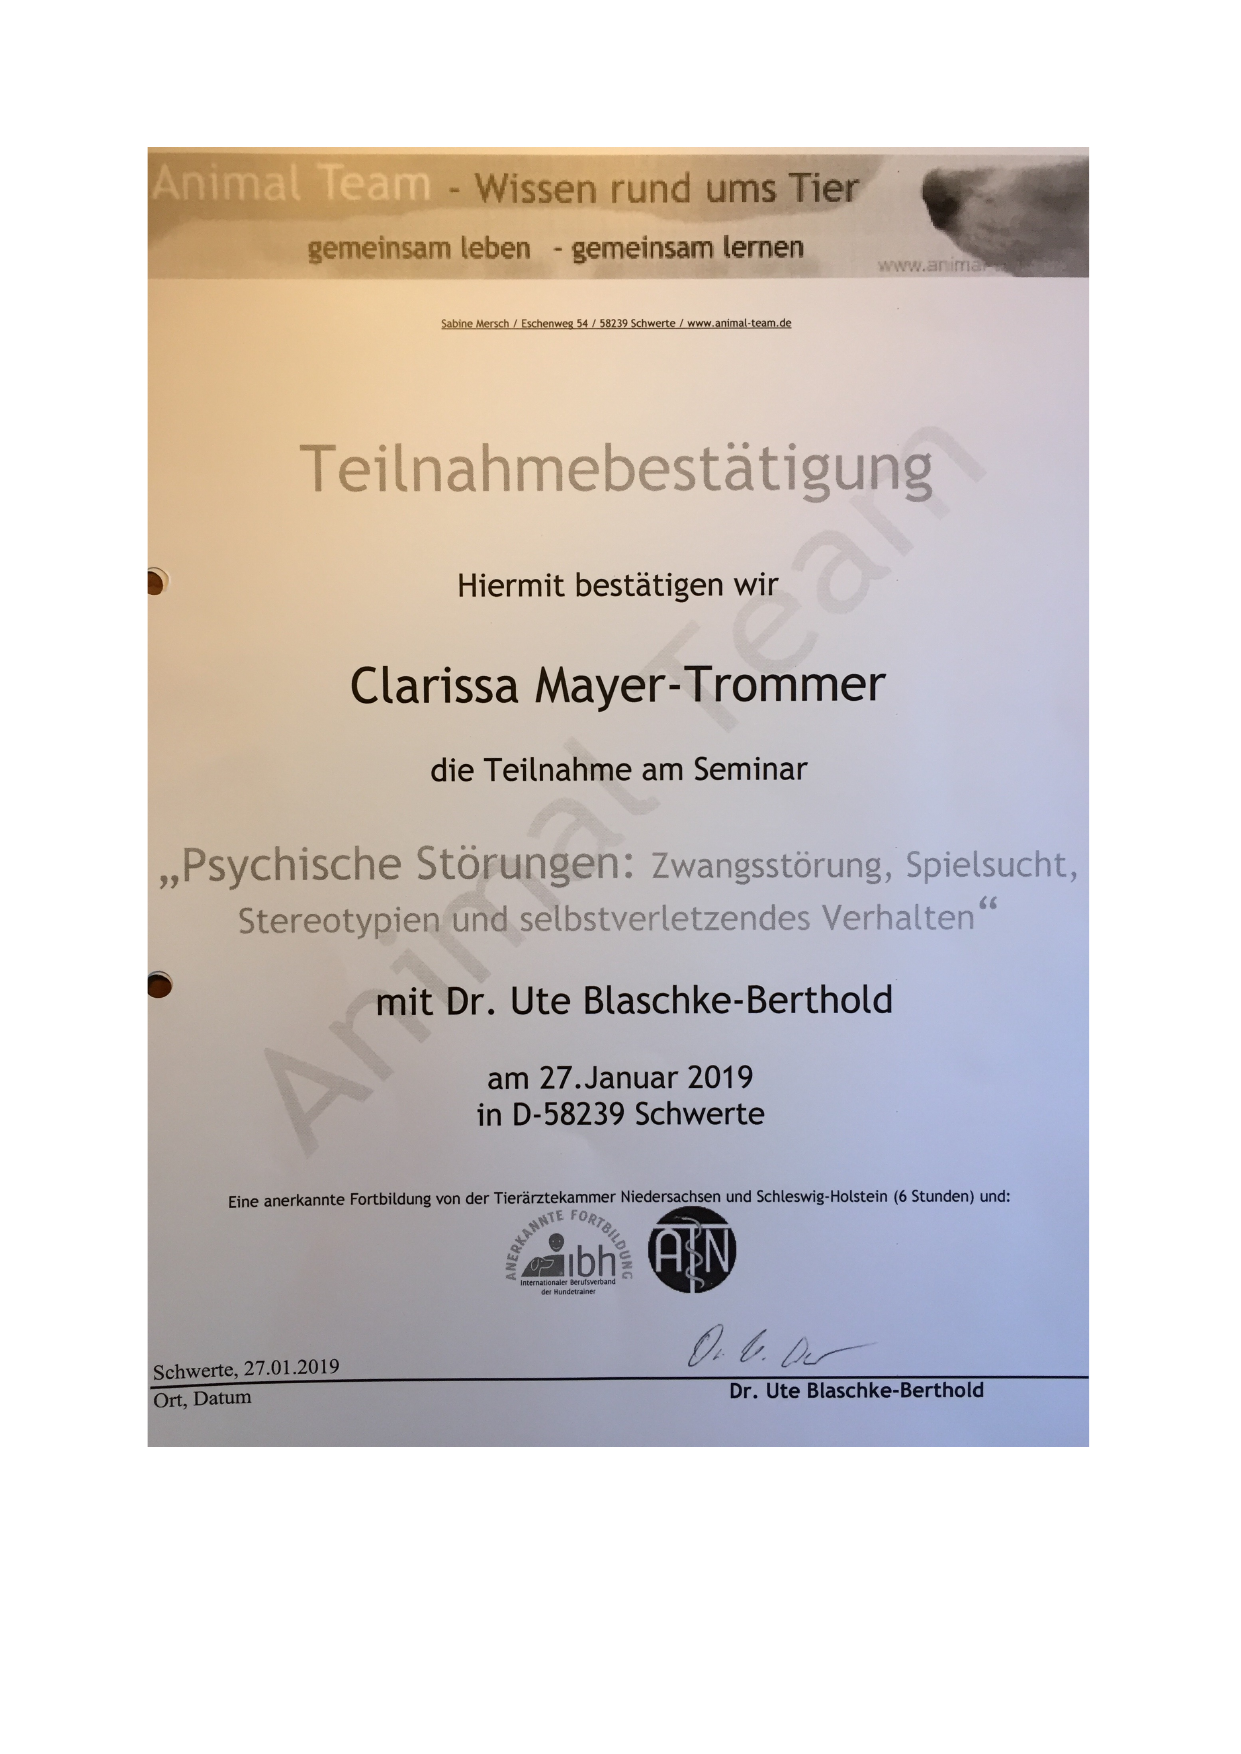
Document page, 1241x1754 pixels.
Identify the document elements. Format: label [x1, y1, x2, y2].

picture [147, 147, 1090, 1447]
